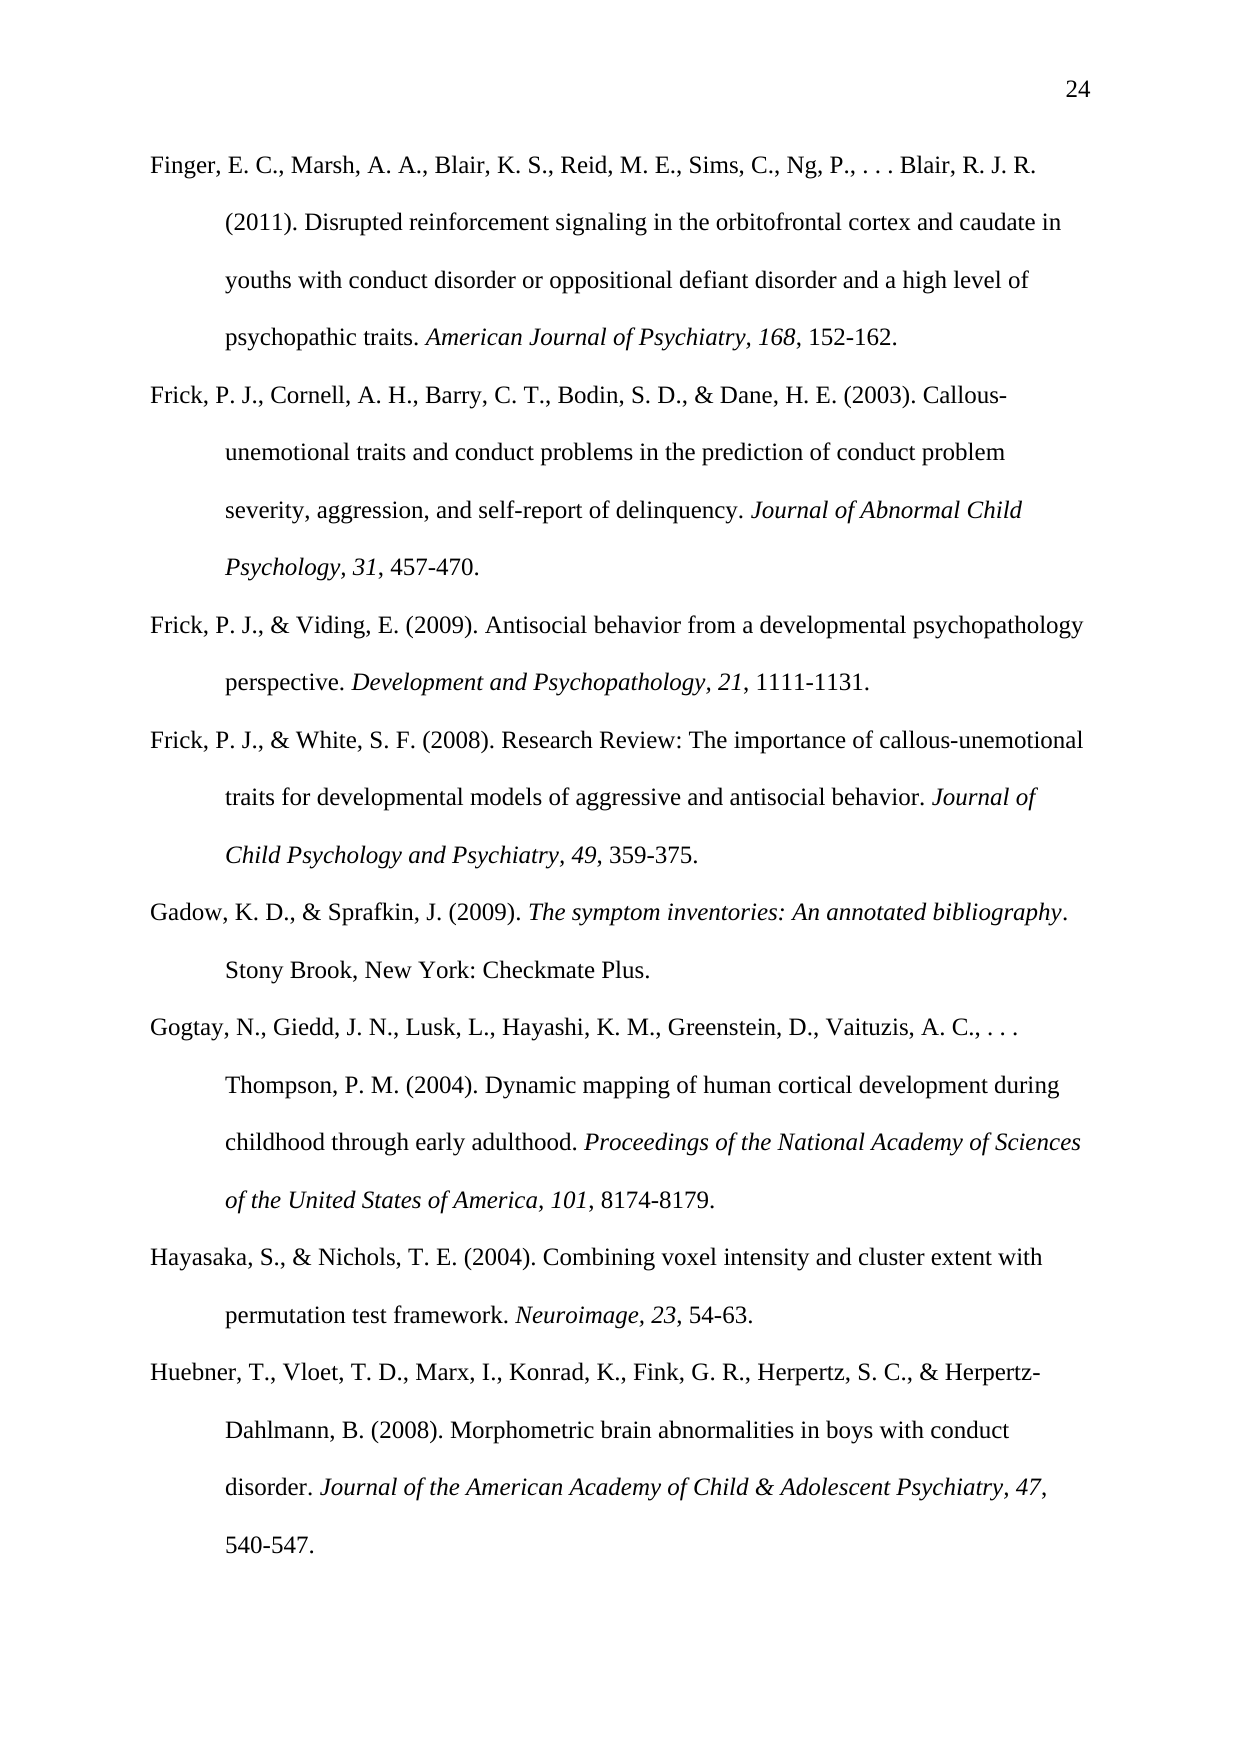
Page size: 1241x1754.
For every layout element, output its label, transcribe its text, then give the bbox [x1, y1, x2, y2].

text Finger, E. C., Marsh, A. A., Blair, K. S., Reid, M. E., Sims, C., Ng, P., . . . Blair, R. J. R. (2011). Disrupted reinforcement signaling in the orbitofrontal cortex and caudate in youths with conduct disorder or oppositional defiant disorder and a high level of psychopathic traits. American Journal of Psychiatry, 168, 152-162. [150, 150, 1090, 351]
text Frick, P. J., Cornell, A. H., Barry, C. T., Bodin, S. D., & Dane, H. E. (2003). Callous-unemotional traits and conduct problems in the prediction of conduct problem severity, aggression, and self-report of delinquency. Journal of Abnormal Child Psychology, 31, 457-470. [150, 380, 1090, 581]
text Frick, P. J., & White, S. F. (2008). Research Review: The importance of callous-unemotional traits for developmental models of aggressive and antisocial behavior. Journal of Child Psychology and Psychiatry, 49, 359-375. [150, 725, 1090, 869]
text Hayasaka, S., & Nichols, T. E. (2004). Combining voxel intensity and cluster extent with permutation test framework. Neuroimage, 23, 54-63. [150, 1242, 1090, 1329]
text Frick, P. J., & Viding, E. (2009). Antisocial behavior from a developmental psychopathology perspective. Development and Psychopathology, 21, 1111-1131. [150, 610, 1090, 696]
text Gadow, K. D., & Sprafkin, J. (2009). The symptom inventories: An annotated bibliography. Stony Brook, New York: Checkmate Plus. [150, 897, 1090, 984]
text Gogtay, N., Giedd, J. N., Lusk, L., Hayashi, K. M., Greenstein, D., Vaituzis, A. C., . . . Thompson, P. M. (2004). Dynamic mapping of human cortical development during childhood through early adulthood. Proceedings of the National Academy of Sciences of the United States of America, 101, 8174-8179. [150, 1012, 1090, 1214]
text Huebner, T., Vloet, T. D., Marx, I., Konrad, K., Fink, G. R., Herpertz, S. C., & Herpertz-Dahlmann, B. (2008). Morphometric brain abnormalities in boys with conduct disorder. Journal of the American Academy of Child & Adolescent Psychiatry, 47, 540-547. [150, 1357, 1090, 1559]
